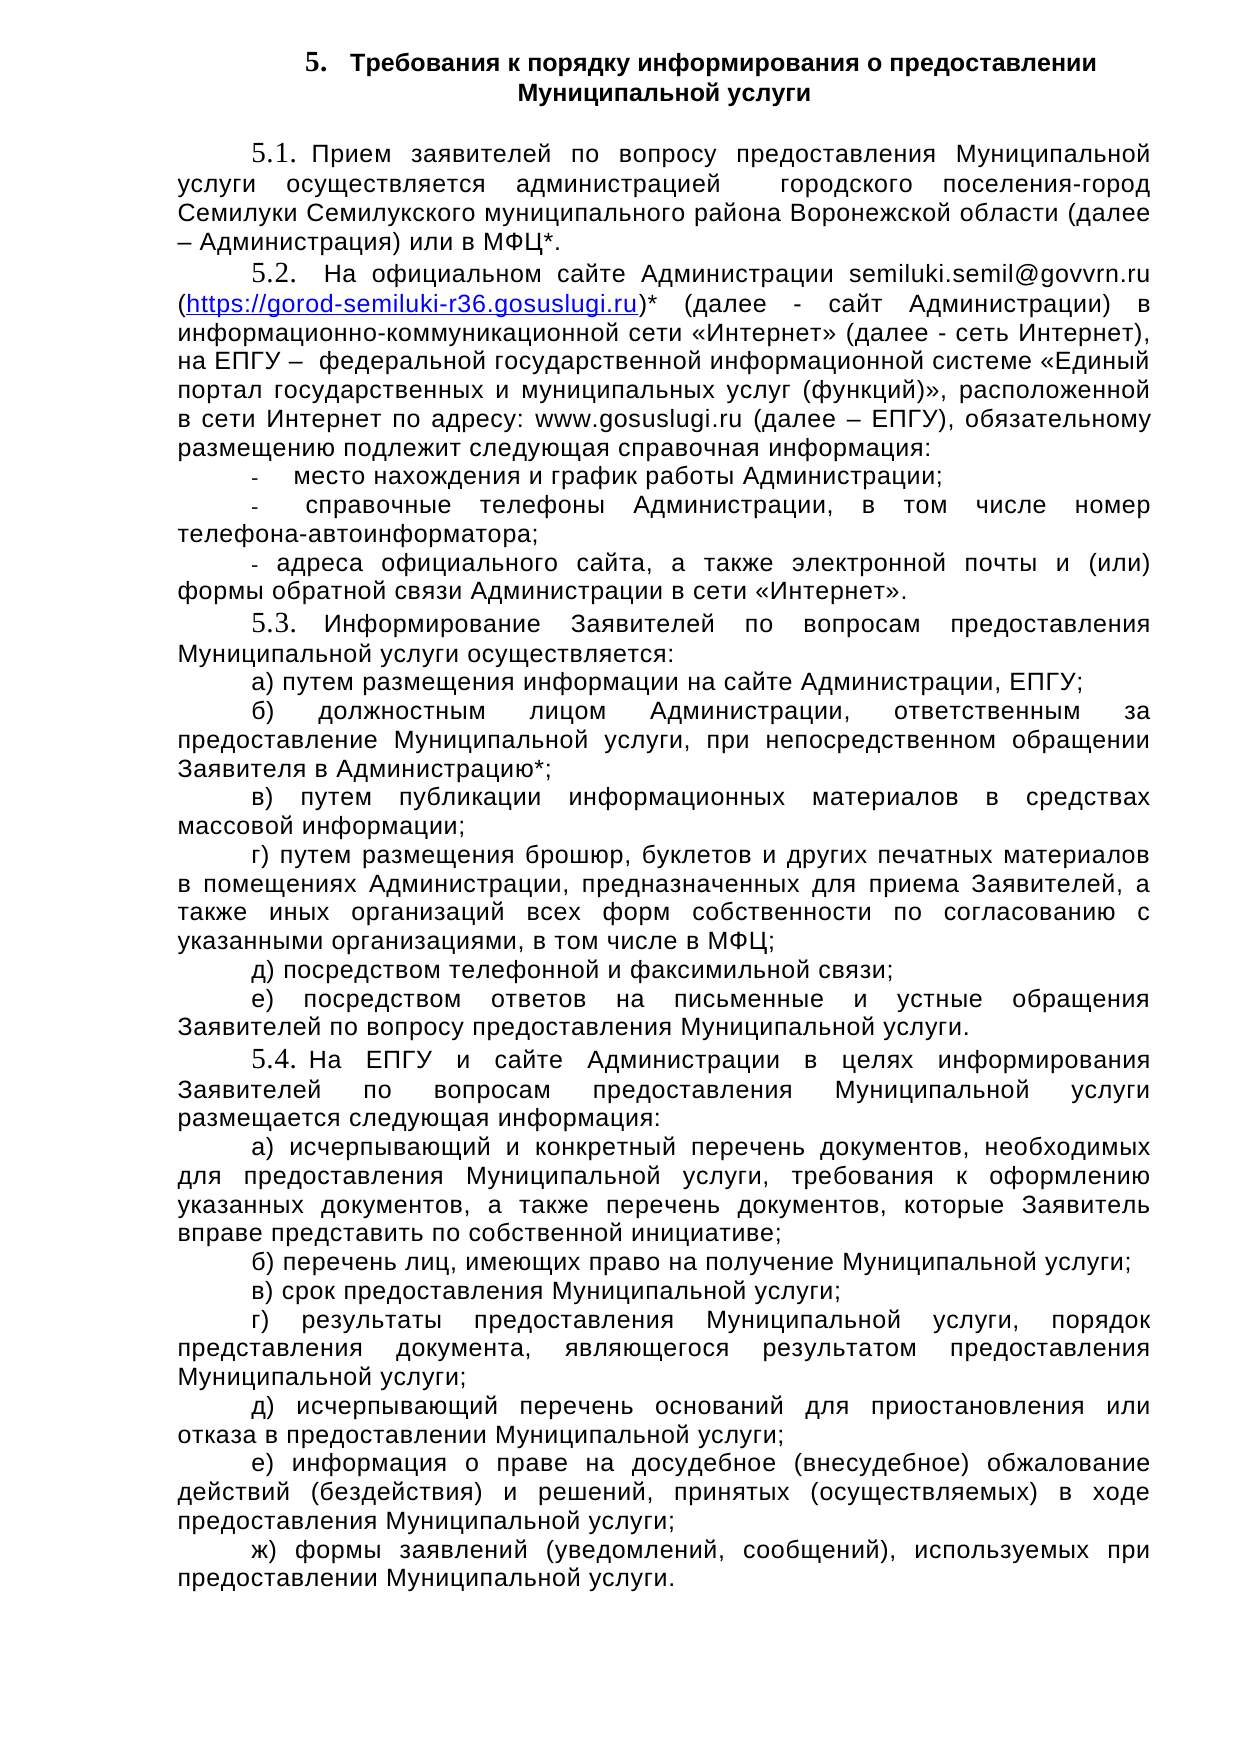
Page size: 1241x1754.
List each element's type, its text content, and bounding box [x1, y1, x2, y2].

text в) срок предоставления Муниципальной услуги; [177, 1276, 1152, 1304]
text а) исчерпывающий и конкретный перечень документов, необходимых для предоставления Муниципальной услуги, требования к оформлению указанных документов, а также перечень документов, которые Заявитель вправе представить по собственной инициативе; [177, 1132, 1152, 1247]
list Прием заявителей по вопросу предоставления Муниципальной услуги осуществляется администрацией городского поселения-город Семилуки Семилукского муниципального района Воронежской области (далее – Администрация) или в МФЦ*. [177, 135, 1152, 255]
text е) информация о праве на досудебное (внесудебное) обжалование действий (бездействия) и решений, принятых (осуществляемых) в ходе предоставления Муниципальной услуги; [177, 1448, 1152, 1534]
text д) посредством телефонной и факсимильной связи; [177, 955, 1152, 983]
text д) исчерпывающий перечень оснований для приостановления или отказа в предоставлении Муниципальной услуги; [177, 1391, 1152, 1448]
list место нахождения и график работы Администрации; [177, 461, 1152, 490]
list Требования к порядку информирования о предоставлении Муниципальной услуги [177, 44, 1152, 107]
list На официальном сайте Администрации semiluki.semil@govvrn.ru (https://gorod-semiluki-r36.gosuslugi.ru)* (далее - сайт Администрации) в информационно-коммуникационной сети «Интернет» (далее - сеть Интернет), на ЕПГУ – федеральной государственной информационной системе «Единый портал государственных и муниципальных услуг (функций)», расположенной в сети Интернет по адресу: www.gosuslugi.ru (далее – ЕПГУ), обязательному размещению подлежит следующая справочная информация: [177, 255, 1152, 461]
list адреса официального сайта, а также электронной почты и (или) формы обратной связи Администрации в сети «Интернет». [177, 547, 1152, 605]
list справочные телефоны Администрации, в том числе номер телефона-автоинформатора; [177, 490, 1152, 547]
text а) путем размещения информации на сайте Администрации, ЕПГУ; [177, 667, 1152, 696]
text г) путем размещения брошюр, буклетов и других печатных материалов в помещениях Администрации, предназначенных для приема Заявителей, а также иных организаций всех форм собственности по согласованию с указанными организациями, в том числе в МФЦ; [177, 840, 1152, 955]
text б) должностным лицом Администрации, ответственным за предоставление Муниципальной услуги, при непосредственном обращении Заявителя в Администрацию*; [177, 696, 1152, 782]
text е) посредством ответов на письменные и устные обращения Заявителей по вопросу предоставления Муниципальной услуги. [177, 983, 1152, 1041]
text ж) формы заявлений (уведомлений, сообщений), используемых при предоставлении Муниципальной услуги. [177, 1534, 1152, 1592]
list Информирование Заявителей по вопросам предоставления Муниципальной услуги осуществляется: [177, 605, 1152, 667]
list На ЕПГУ и сайте Администрации в целях информирования Заявителей по вопросам предоставления Муниципальной услуги размещается следующая информация: [177, 1041, 1152, 1132]
text в) путем публикации информационных материалов в средствах массовой информации; [177, 782, 1152, 840]
text б) перечень лиц, имеющих право на получение Муниципальной услуги; [177, 1247, 1152, 1276]
text г) результаты предоставления Муниципальной услуги, порядок представления документа, являющегося результатом предоставления Муниципальной услуги; [177, 1304, 1152, 1391]
